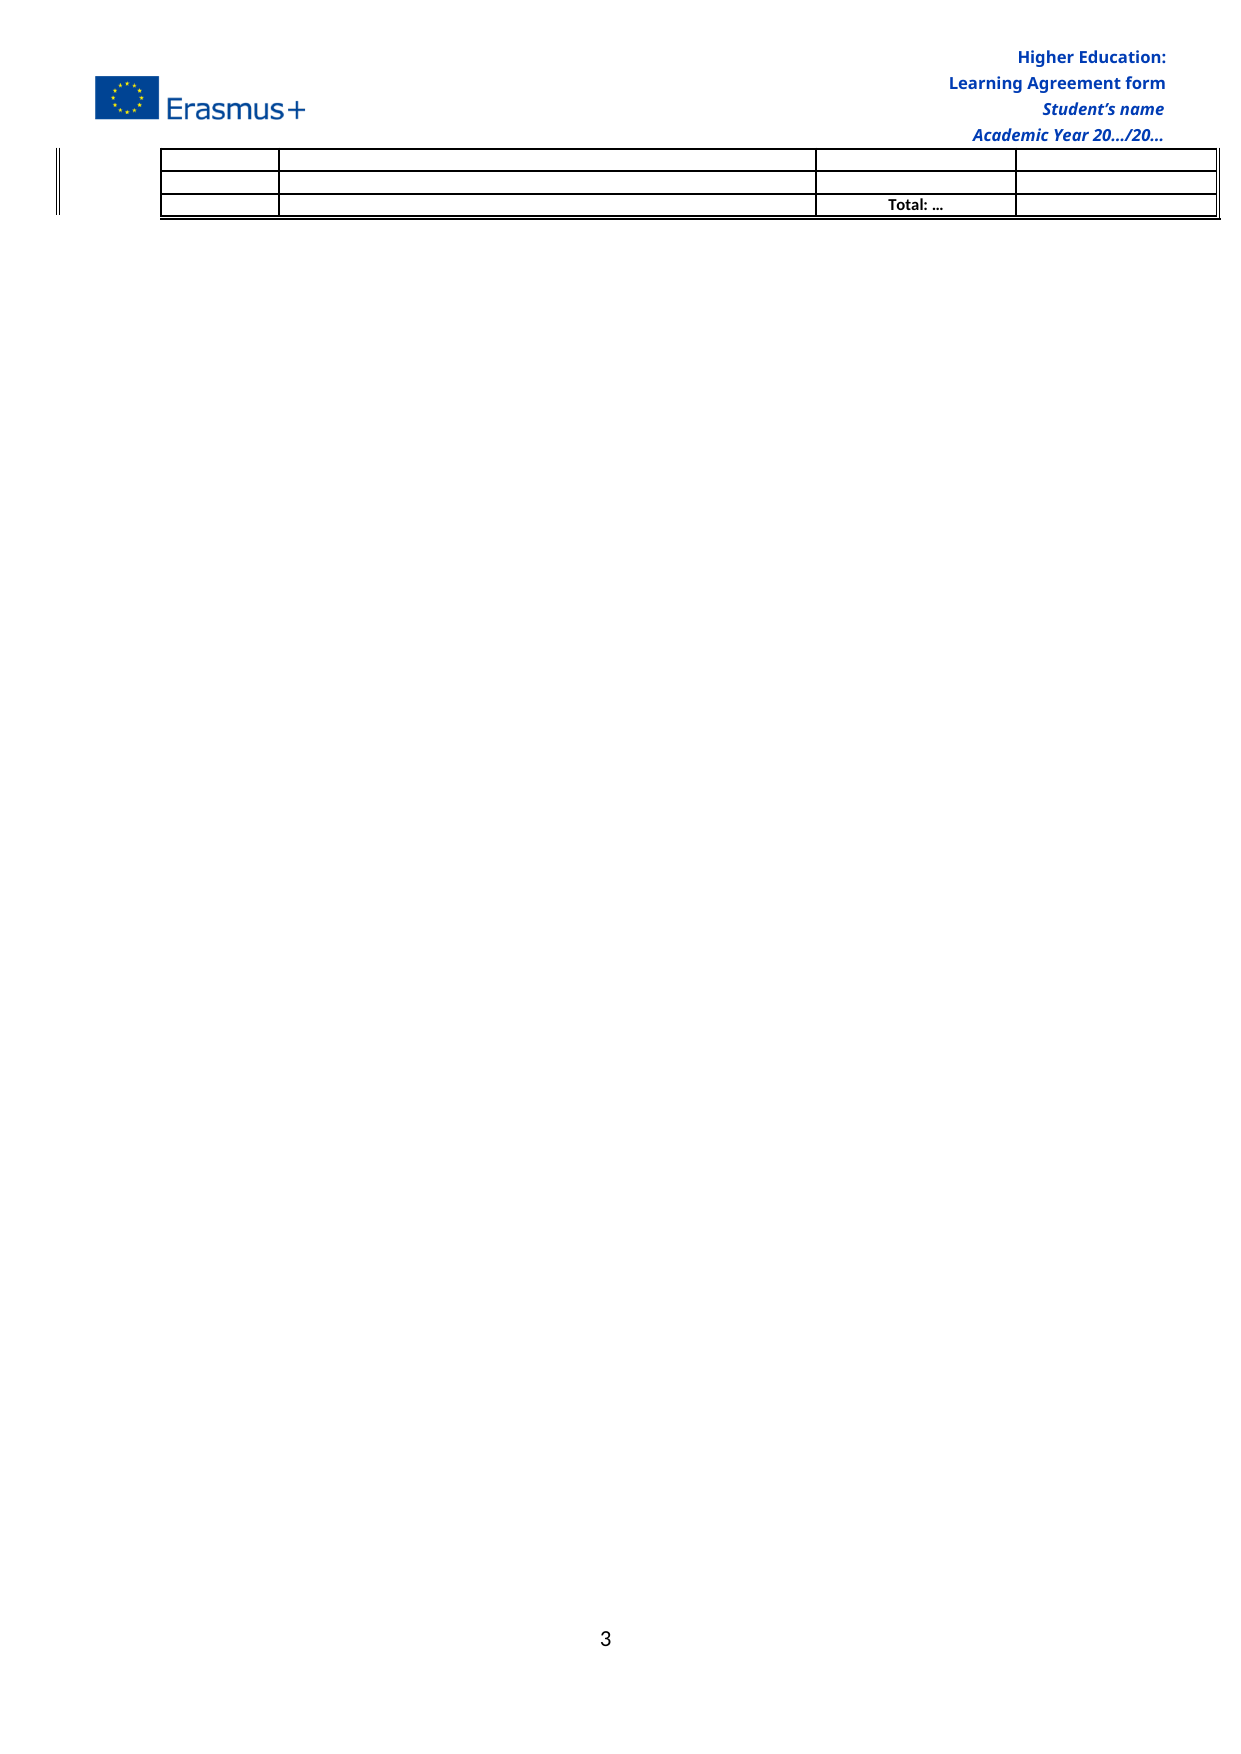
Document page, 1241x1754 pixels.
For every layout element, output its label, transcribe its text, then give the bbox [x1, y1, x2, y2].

picture [95, 76, 306, 120]
table_cell [817, 172, 1015, 192]
table_cell [280, 150, 815, 170]
table_cell [1017, 150, 1216, 170]
table_cell [162, 172, 278, 192]
table_cell [280, 172, 815, 192]
table_cell [280, 195, 815, 215]
table_cell [817, 150, 1015, 170]
table_cell [162, 150, 278, 170]
table_cell [1017, 172, 1216, 192]
table_cell Total: … [817, 195, 1015, 215]
table_cell [162, 195, 278, 215]
table_cell [1017, 195, 1216, 215]
